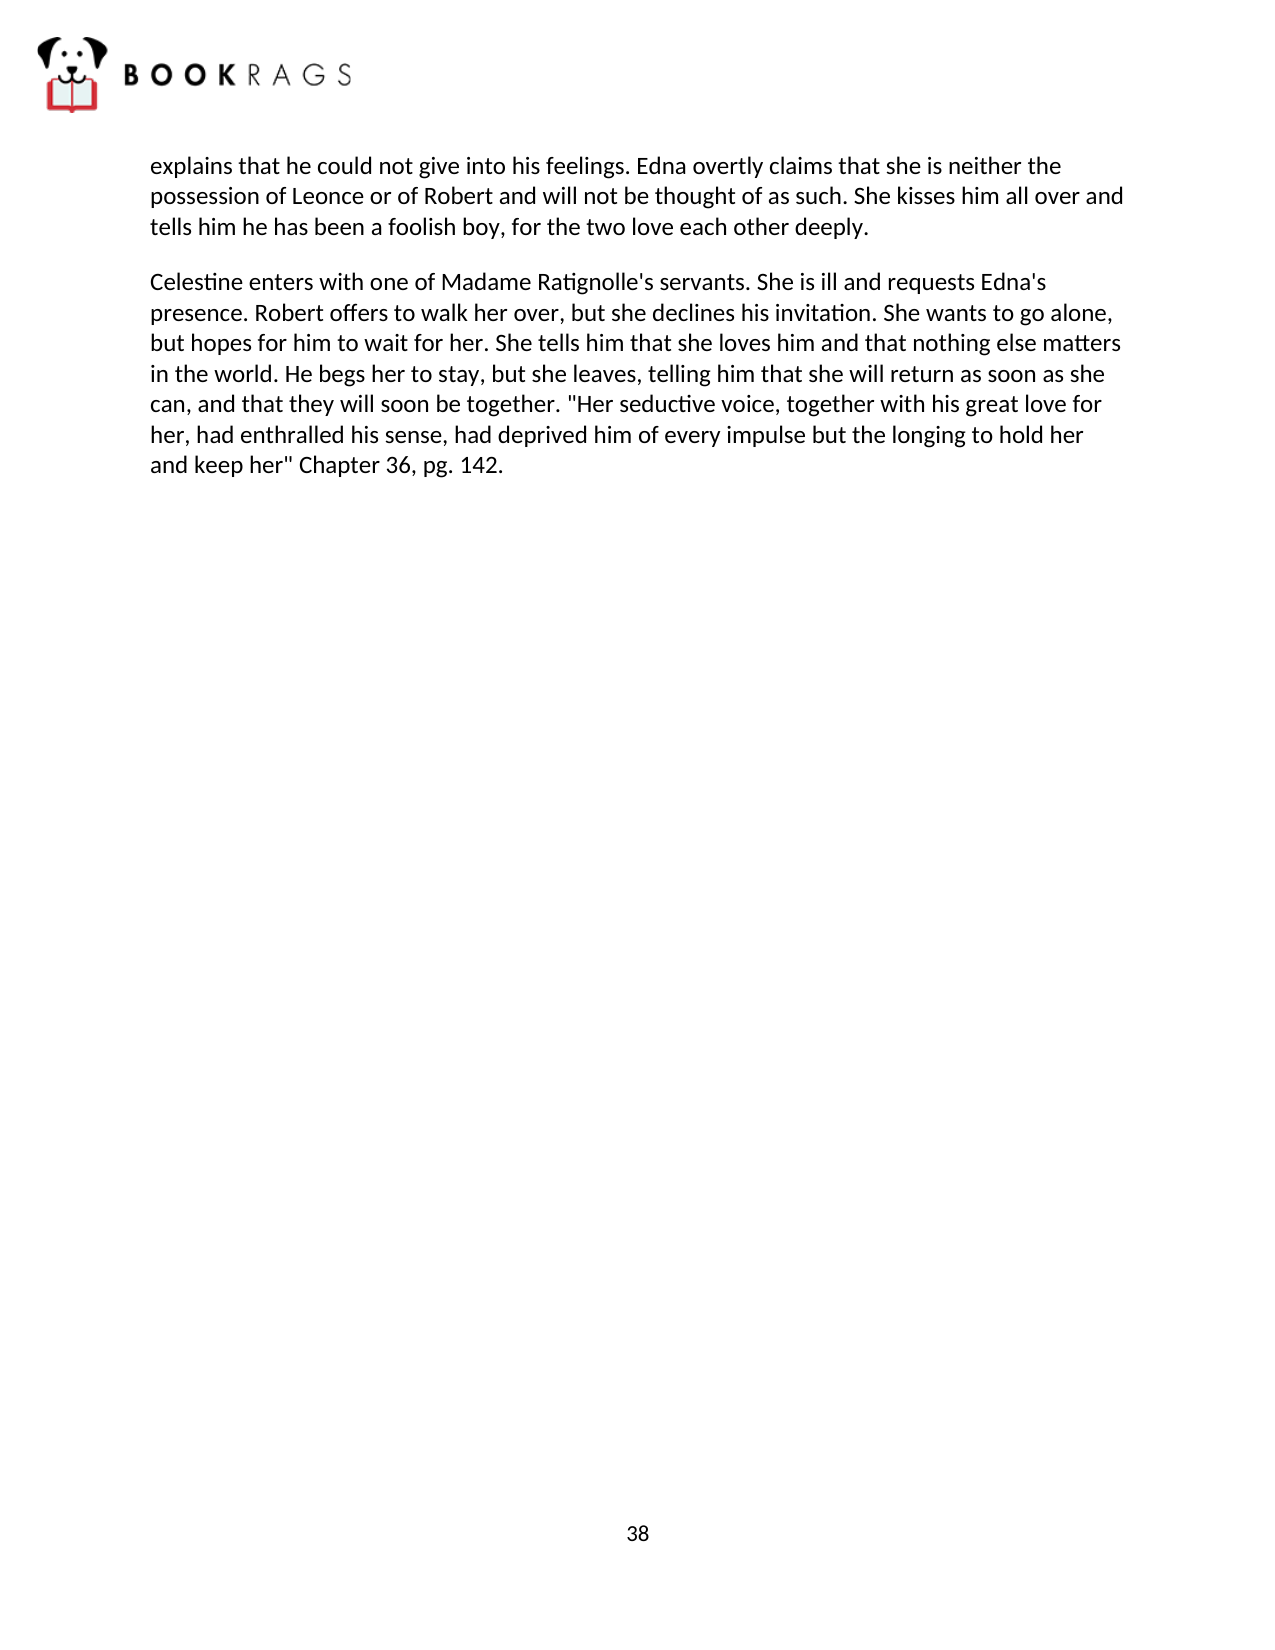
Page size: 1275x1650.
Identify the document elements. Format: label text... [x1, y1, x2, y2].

text Celestine enters with one of Madame Ratignolle's servants. She is ill and requests Edna's presence. Robert offers to walk her over, but she declines his invitation. She wants to go alone, but hopes for him to wait for her. She tells him that she loves him and that nothing else matters in the world. He begs her to stay, but she leaves, telling him that she will return as soon as she can, and that they will soon be together. "Her seductive voice, together with his great love for her, had enthralled his sense, had deprived him of every impulse but the longing to hold her and keep her" Chapter 36, pg. 142. [150, 267, 1125, 480]
picture [37, 37, 351, 113]
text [150, 150, 1125, 242]
